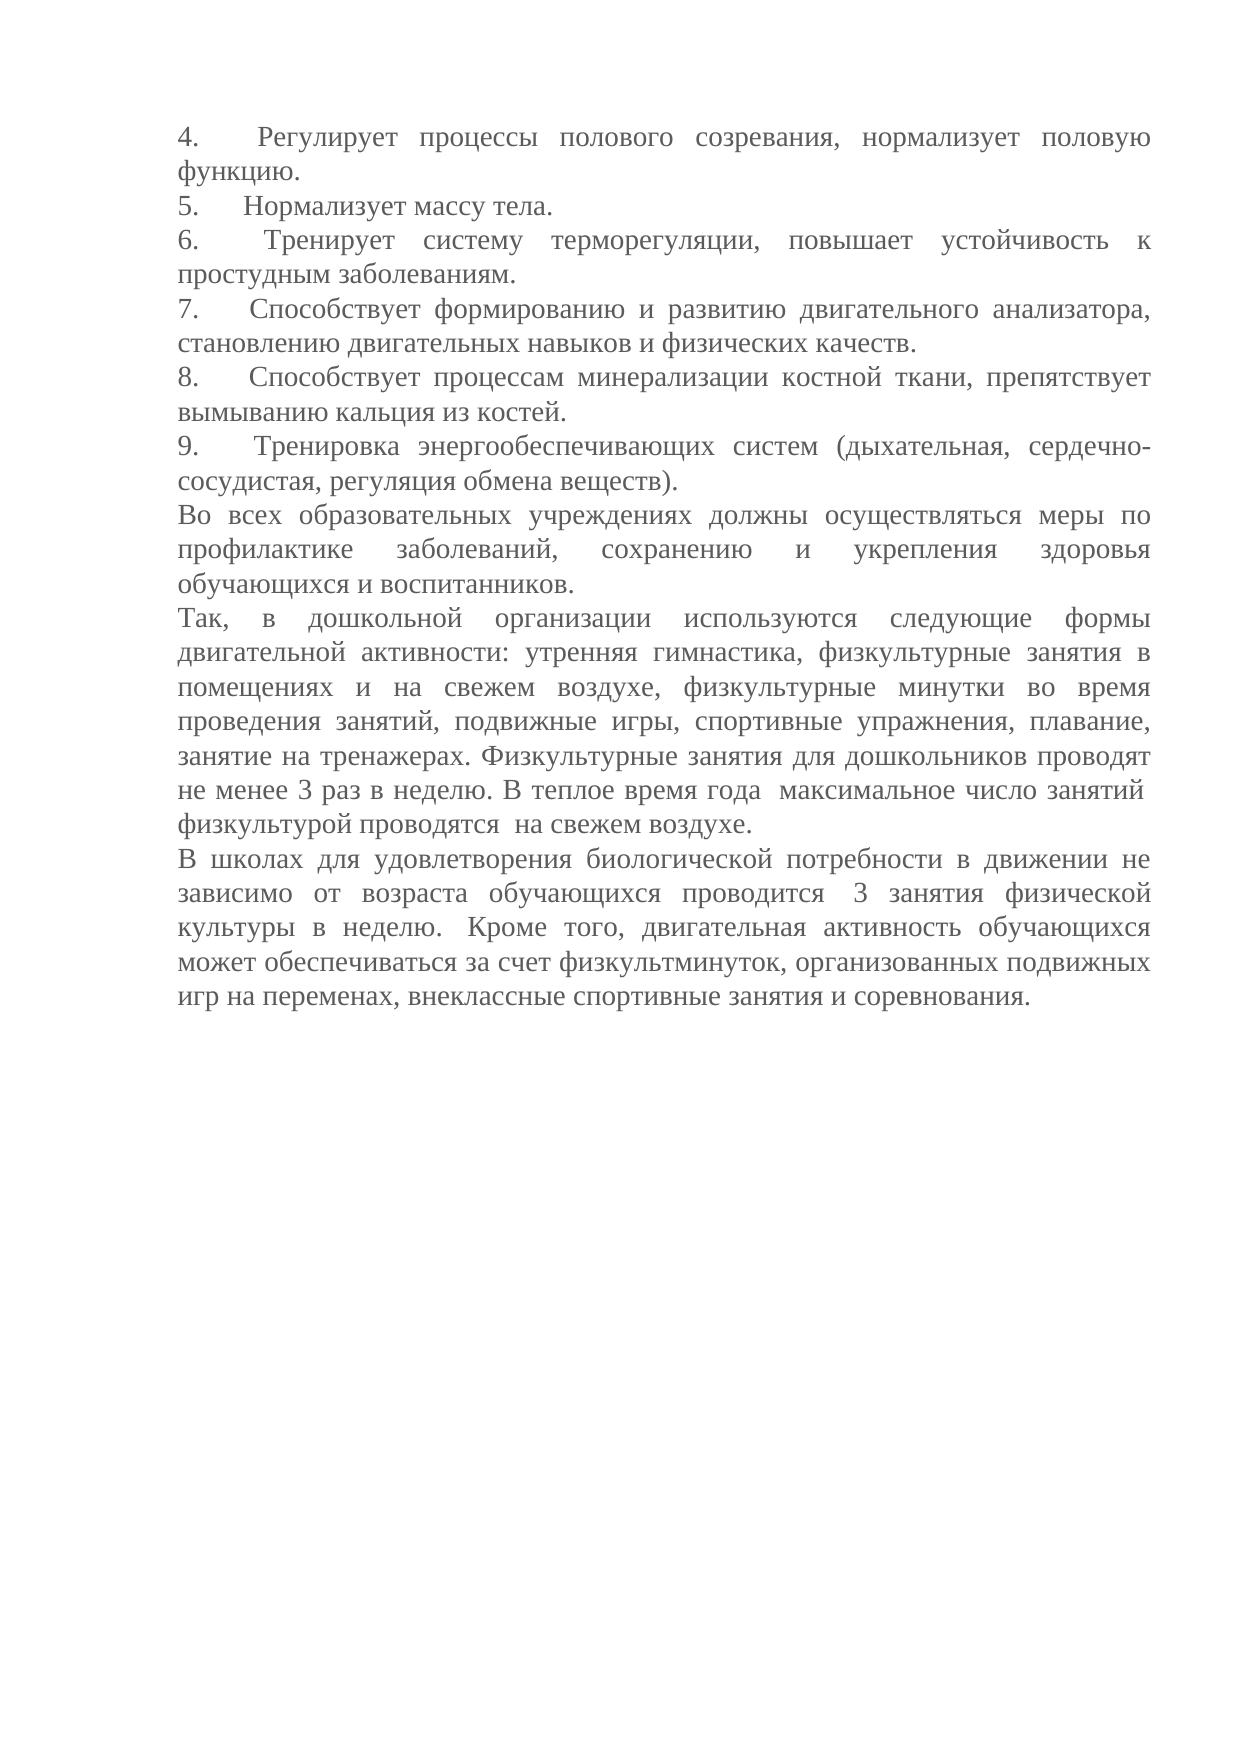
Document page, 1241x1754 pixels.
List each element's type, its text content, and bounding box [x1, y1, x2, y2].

text Так, в дошкольной организации используются следующие формы двигательной активности: утренняя гимнастика, физкультурные занятия в помещениях и на свежем воздухе, физкультурные минутки во время проведения занятий, подвижные игры, спортивные упражнения, плавание, занятие на тренажерах. Физкультурные занятия для дошкольников проводят не менее 3 раз в неделю. В теплое время года максимальное число занятий физкультурой проводятся на свежем воздухе. [177, 599, 1152, 840]
text 8. Способствует процессам минерализации костной ткани, препятствует вымыванию кальция из костей. [177, 359, 1152, 427]
text 5. Нормализует массу тела. [177, 187, 1152, 221]
text 9. Тренировка энергообеспечивающих систем (дыхательная, сердечно-сосудистая, регуляция обмена веществ). [177, 427, 1152, 496]
text 7. Способствует формированию и развитию двигательного анализатора, становлению двигательных навыков и физических качеств. [177, 290, 1152, 359]
text 4. Регулирует процессы полового созревания, нормализует половую функцию. [177, 118, 1152, 187]
text 6. Тренирует систему терморегуляции, повышает устойчивость к простудным заболеваниям. [177, 221, 1152, 290]
text В школах для удовлетворения биологической потребности в движении не зависимо от возраста обучающихся проводится 3 занятия физической культуры в неделю. Кроме того, двигательная активность обучающихся может обеспечиваться за счет физкультминуток, организованных подвижных игр на переменах, внеклассные спортивные занятия и соревнования. [177, 840, 1152, 1012]
text Во всех образовательных учреждениях должны осуществляться меры по профилактике заболеваний, сохранению и укрепления здоровья обучающихся и воспитанников. [177, 496, 1152, 599]
